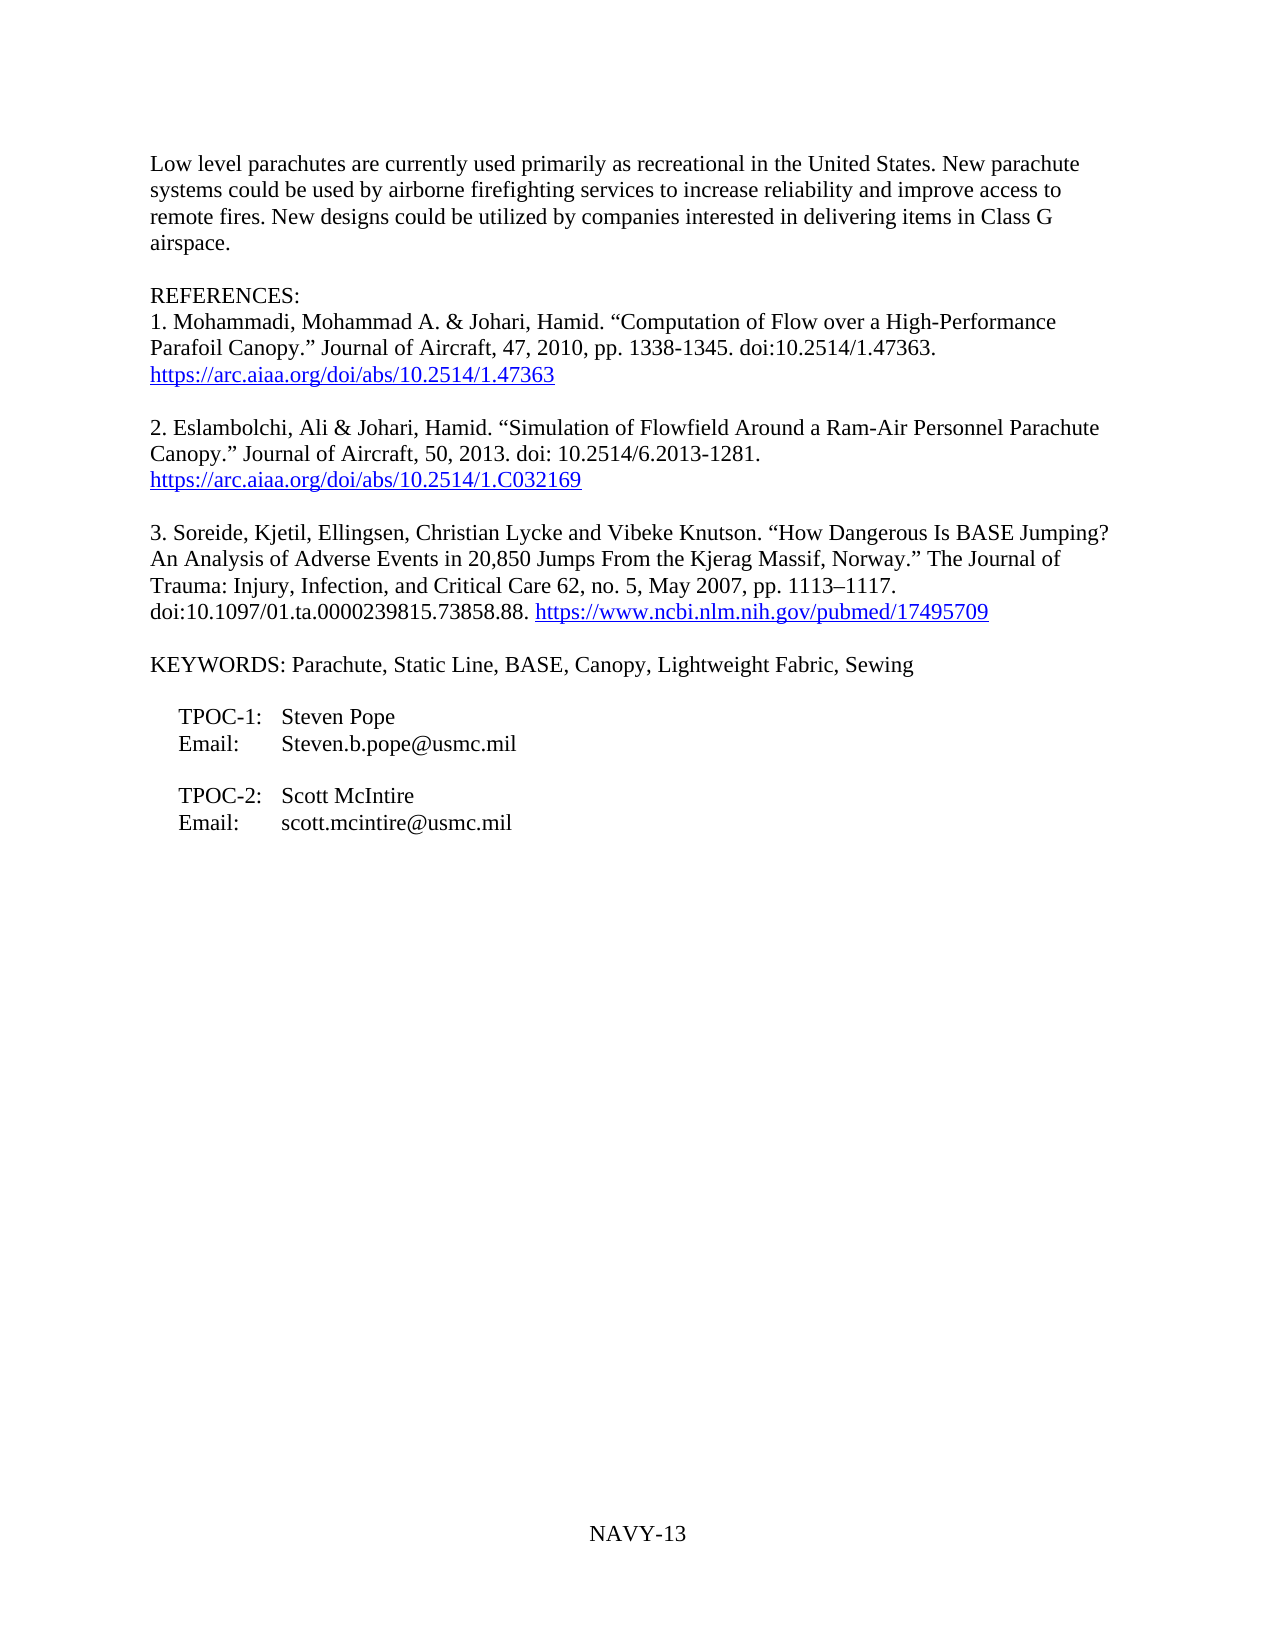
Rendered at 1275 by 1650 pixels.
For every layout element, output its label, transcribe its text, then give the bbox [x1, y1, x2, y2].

text 3. Soreide, Kjetil, Ellingsen, Christian Lycke and Vibeke Knutson. “How Dangerous Is BASE Jumping? An Analysis of Adverse Events in 20,850 Jumps From the Kjerag Massif, Norway.” The Journal of Trauma: Injury, Infection, and Critical Care 62, no. 5, May 2007, pp. 1113–1117. doi:10.1097/01.ta.0000239815.73858.88. https://www.ncbi.nlm.nih.gov/pubmed/17495709 [150, 519, 1125, 624]
text TPOC-2: Scott McIntire [178, 782, 1125, 809]
text TPOC-1: Steven Pope [178, 703, 1125, 730]
text 2. Eslambolchi, Ali & Johari, Hamid. “Simulation of Flowfield Around a Ram-Air Personnel Parachute Canopy.” Journal of Aircraft, 50, 2013. doi: 10.2514/6.2013-1281. https://arc.aiaa.org/doi/abs/10.2514/1.C032169 [150, 413, 1125, 493]
text 1. Mohammadi, Mohammad A. & Johari, Hamid. “Computation of Flow over a High-Performance Parafoil Canopy.” Journal of Aircraft, 47, 2010, pp. 1338-1345. doi:10.2514/1.47363. https://arc.aiaa.org/doi/abs/10.2514/1.47363 [150, 308, 1125, 387]
text Email: scott.mcintire@usmc.mil [178, 809, 1125, 835]
text Low level parachutes are currently used primarily as recreational in the United States. New parachute systems could be used by airborne firefighting services to increase reliability and improve access to remote fires. New designs could be utilized by companies interested in delivering items in Class G airspace. [150, 150, 1125, 255]
text KEYWORDS: Parachute, Static Line, BASE, Canopy, Lightweight Fabric, Sewing [150, 651, 1125, 677]
text REFERENCES: [150, 282, 1125, 308]
text Email: Steven.b.pope@usmc.mil [178, 730, 1125, 756]
